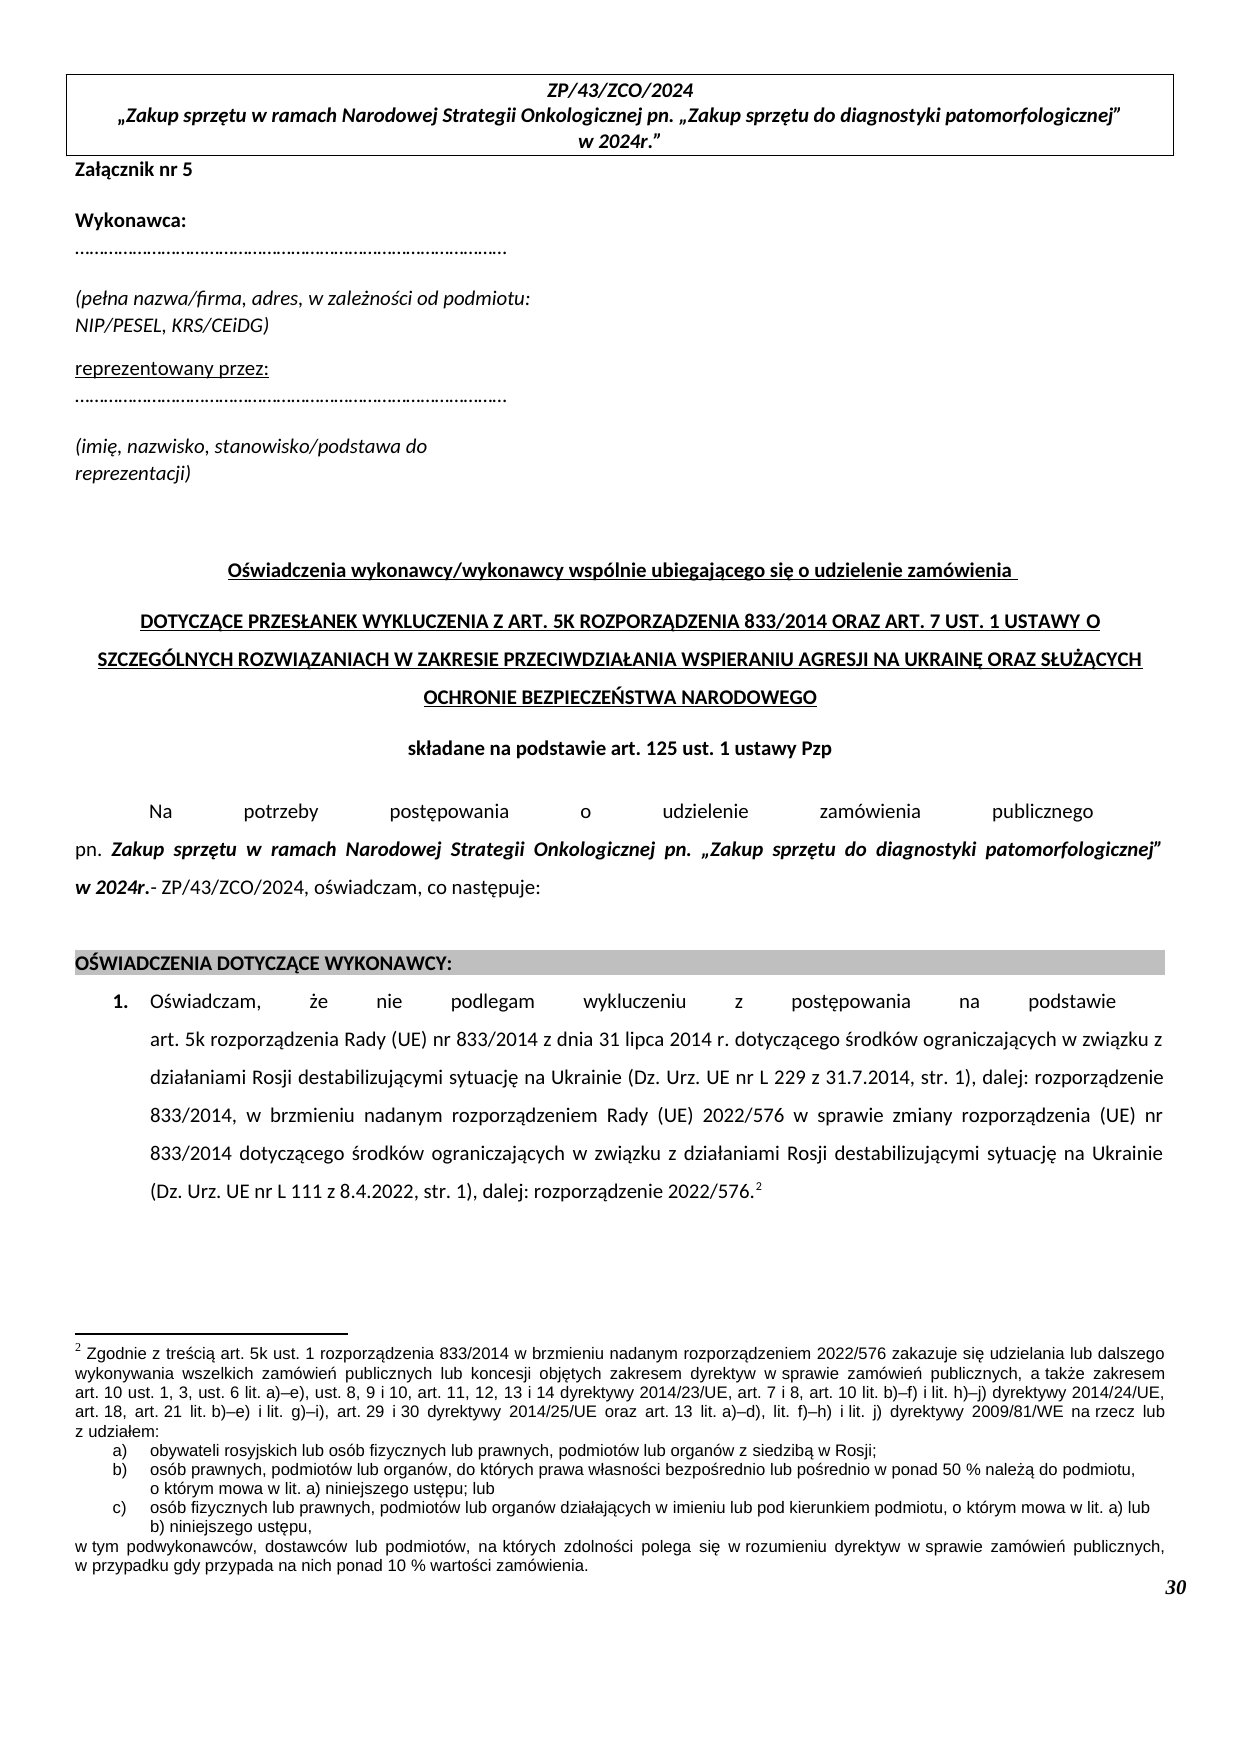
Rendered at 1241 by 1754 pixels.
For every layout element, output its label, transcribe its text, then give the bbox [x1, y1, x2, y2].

text (pełna nazwa/firma, adres, w zależności od podmiotu: NIP/PESEL, KRS/CEiDG) [75, 285, 545, 337]
text Oświadczenia wykonawcy/wykonawcy wspólnie ubiegającego się o udzielenie zamówienia [75, 557, 1165, 583]
text OŚWIADCZENIA DOTYCZĄCE WYKONAWCY: [75, 950, 1165, 975]
text Na potrzeby postępowania o udzielenie zamówienia publicznego pn. Zakup sprzętu w ramach Narodowej Strategii Onkologicznej pn. „Zakup sprzętu do diagnostyki patomorfologicznej” w 2024r.- ZP/43/ZCO/2024, oświadczam, co następuje: [75, 798, 1165, 899]
text DOTYCZĄCE PRZESŁANEK WYKLUCZENIA Z ART. 5K ROZPORZĄDZENIA 833/2014 ORAZ ART. 7 UST. 1 USTAWY o szczególnych rozwiązaniach w zakresie przeciwdziałania wspieraniu agresji na Ukrainę oraz służących ochronie bezpieczeństwa narodowego [75, 608, 1165, 709]
text (imię, nazwisko, stanowisko/podstawa do reprezentacji) [75, 433, 545, 485]
text Załącznik nr 5 [75, 156, 1165, 182]
list Oświadczam, że nie podlegam wykluczeniu z postępowania na podstawie art. 5k rozporządzenia Rady (UE) nr 833/2014 z dnia 31 lipca 2014 r. dotyczącego środków ograniczających w związku z działaniami Rosji destabilizującymi sytuację na Ukrainie (Dz. Urz. UE nr L 229 z 31.7.2014, str. 1), dalej: rozporządzenie 833/2014, w brzmieniu nadanym rozporządzeniem Rady (UE) 2022/576 w sprawie zmiany rozporządzenia (UE) nr 833/2014 dotyczącego środków ograniczających w związku z działaniami Rosji destabilizującymi sytuację na Ukrainie (Dz. Urz. UE nr L 111 z 8.4.2022, str. 1), dalej: rozporządzenie 2022/576. [112, 988, 1165, 1204]
text składane na podstawie art. 125 ust. 1 ustawy Pzp [75, 735, 1165, 760]
text Wykonawca: [75, 207, 1165, 233]
text ……………………………………………………………………………… [75, 382, 545, 408]
text reprezentowany przez: [75, 355, 1165, 381]
text ……………………………………………………………………………… [75, 234, 545, 259]
